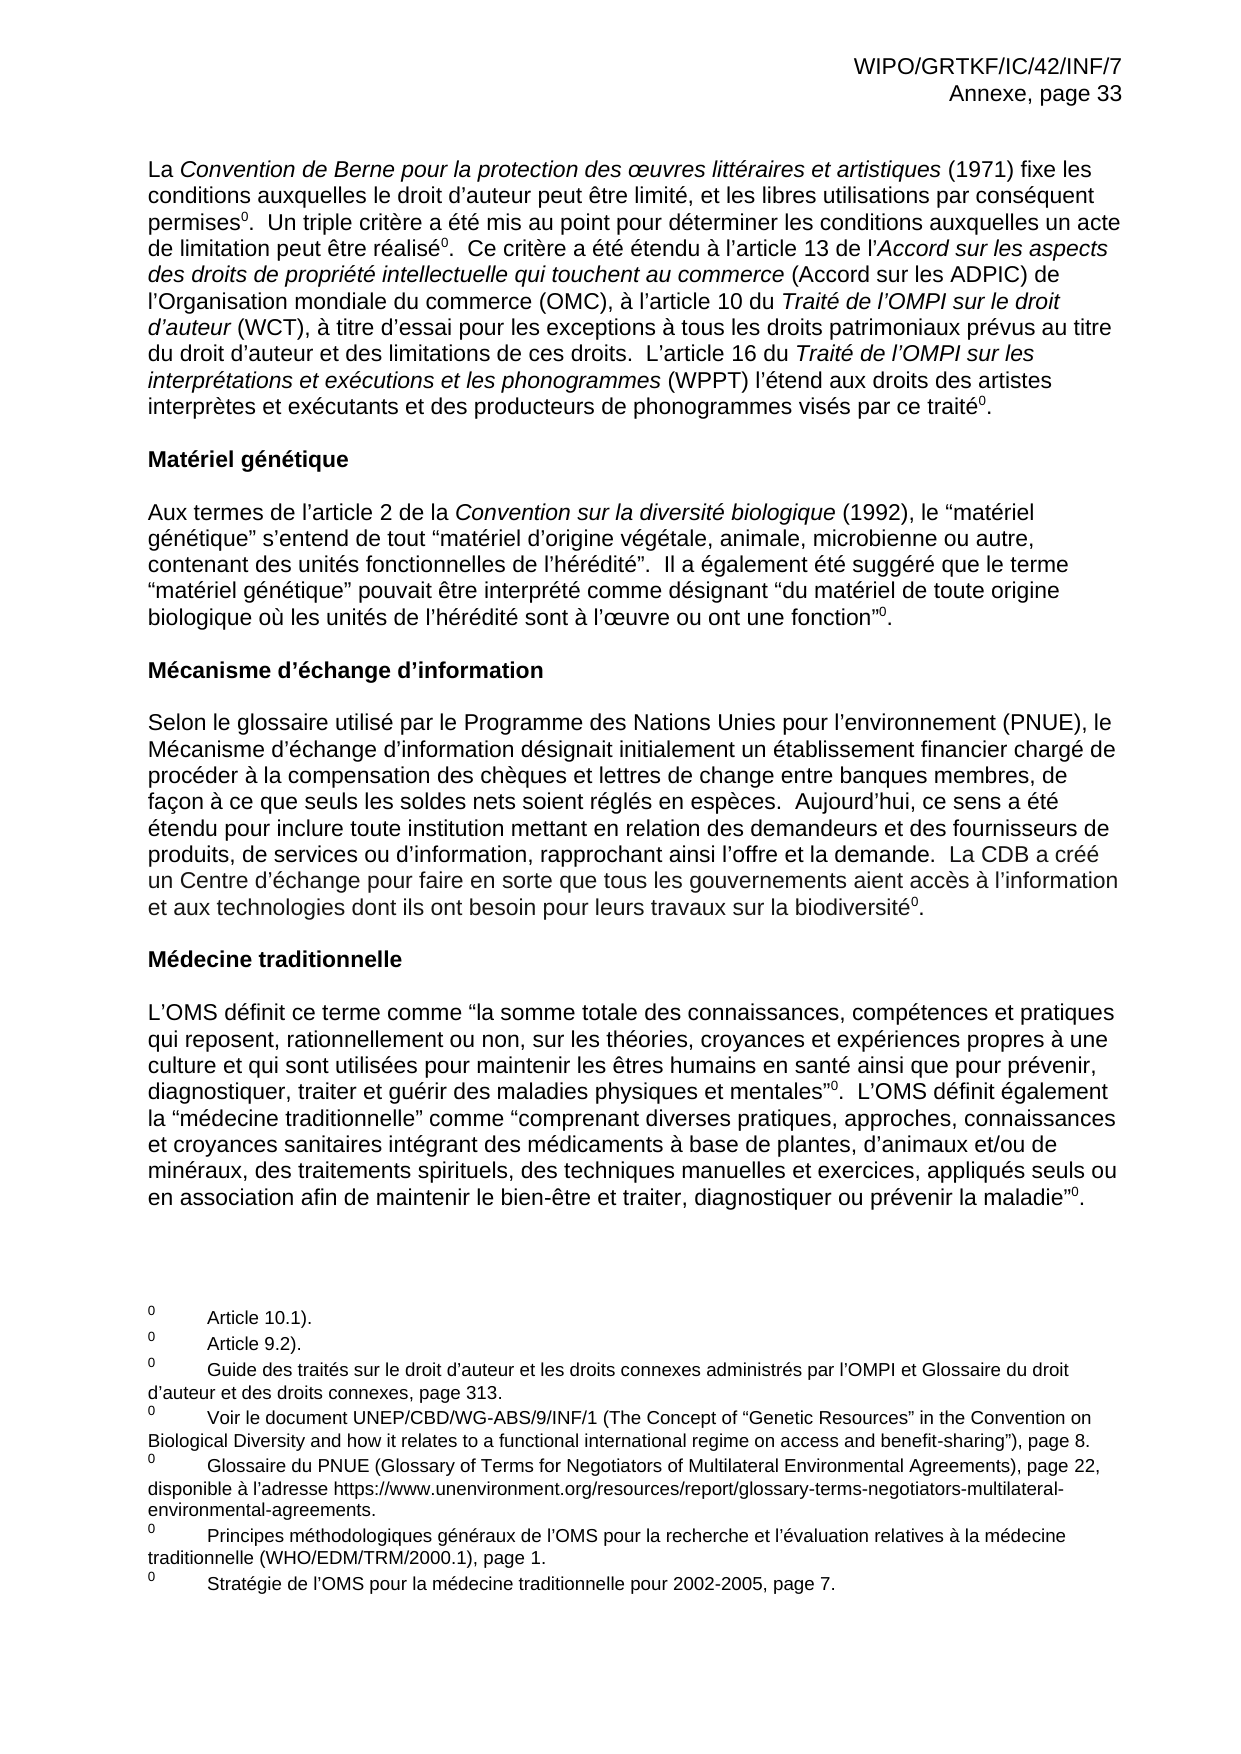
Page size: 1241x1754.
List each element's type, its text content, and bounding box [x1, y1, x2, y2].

subtitle Médecine traditionnelle [148, 946, 1122, 973]
text Selon le glossaire utilisé par le Programme des Nations Unies pour l’environnement (PNUE), le Mécanisme d’échange d’information désignait initialement un établissement financier chargé de procéder à la compensation des chèques et lettres de change entre banques membres, de façon à ce que seuls les soldes nets soient réglés en espèces. Aujourd’hui, ce sens a été étendu pour inclure toute institution mettant en relation des demandeurs et des fournisseurs de produits, de services ou d’information, rapprochant ainsi l’offre et la demande. La CDB a créé un Centre d’échange pour faire en sorte que tous les gouvernements aient accès à l’information et aux technologies dont ils ont besoin pour leurs travaux sur la biodiversité. [148, 709, 1122, 920]
subtitle Matériel génétique [148, 446, 1122, 472]
text Aux termes de l’article 2 de la Convention sur la diversité biologique (1992), le “matériel génétique” s’entend de tout “matériel d’origine végétale, animale, microbienne ou autre, contenant des unités fonctionnelles de l’hérédité”. Il a également été suggéré que le terme “matériel génétique” pouvait être interprété comme désignant “du matériel de toute origine biologique où les unités de l’hérédité sont à l’œuvre ou ont une fonction”. [148, 498, 1122, 630]
subtitle Mécanisme d’échange d’information [148, 657, 1122, 683]
text L’OMS définit ce terme comme “la somme totale des connaissances, compétences et pratiques qui reposent, rationnellement ou non, sur les théories, croyances et expériences propres à une culture et qui sont utilisées pour maintenir les êtres humains en santé ainsi que pour prévenir, diagnostiquer, traiter et guérir des maladies physiques et mentales”. L’OMS définit également la “médecine traditionnelle” comme “comprenant diverses pratiques, approches, connaissances et croyances sanitaires intégrant des médicaments à base de plantes, d’animaux et/ou de minéraux, des traitements spirituels, des techniques manuelles et exercices, appliqués seuls ou en association afin de maintenir le bien-être et traiter, diagnostiquer ou prévenir la maladie”. [148, 999, 1122, 1210]
text La Convention de Berne pour la protection des œuvres littéraires et artistiques (1971) fixe les conditions auxquelles le droit d’auteur peut être limité, et les libres utilisations par conséquent permises. Un triple critère a été mis au point pour déterminer les conditions auxquelles un acte de limitation peut être réalisé. Ce critère a été étendu à l’article 13 de l’Accord sur les aspects des droits de propriété intellectuelle qui touchent au commerce (Accord sur les ADPIC) de l’Organisation mondiale du commerce (OMC), à l’article 10 du Traité de l’OMPI sur le droit d’auteur (WCT), à titre d’essai pour les exceptions à tous les droits patrimoniaux prévus au titre du droit d’auteur et des limitations de ces droits. L’article 16 du Traité de l’OMPI sur les interprétations et exécutions et les phonogrammes (WPPT) l’étend aux droits des artistes interprètes et exécutants et des producteurs de phonogrammes visés par ce traité. [148, 156, 1122, 419]
